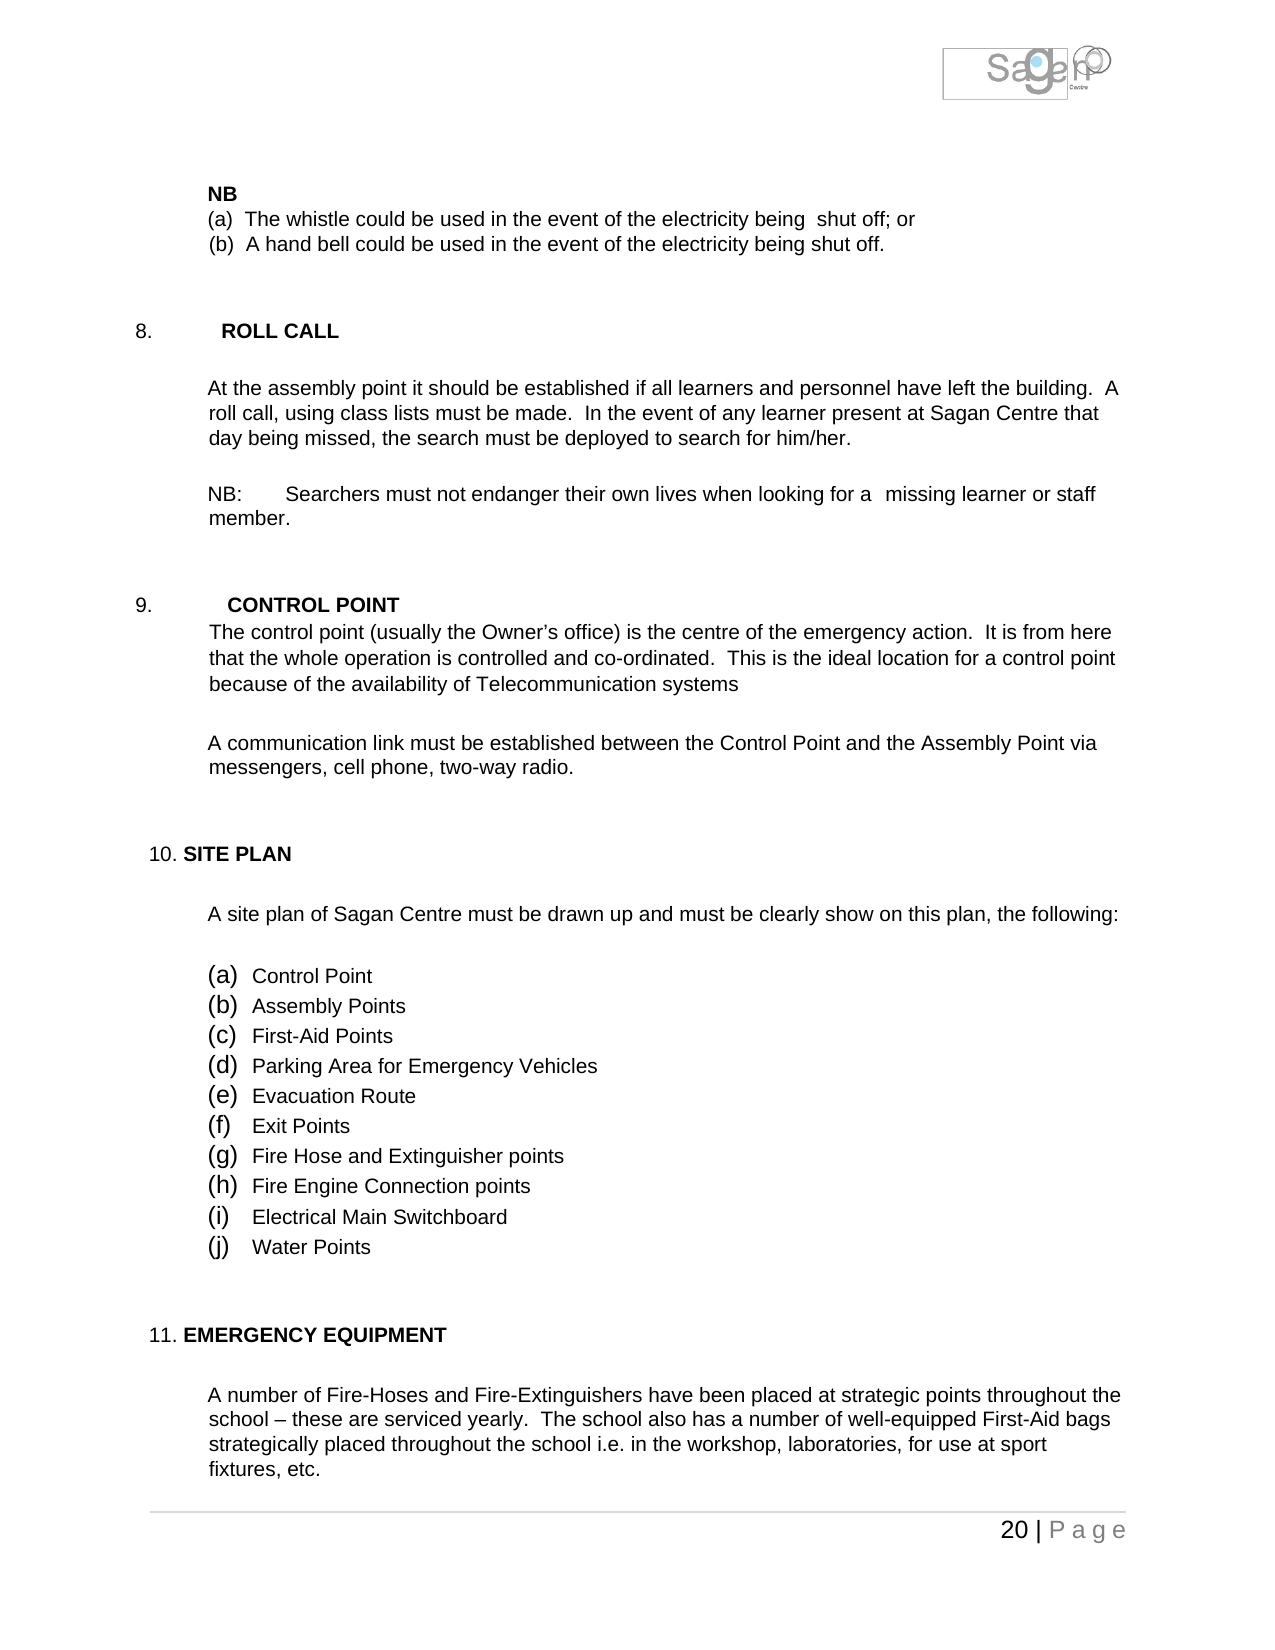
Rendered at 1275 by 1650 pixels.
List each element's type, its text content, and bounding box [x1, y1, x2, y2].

list First-Aid Points [207, 1020, 1125, 1049]
subtitle 11. EMERGENCY EQUIPMENT [148, 1323, 1126, 1347]
list Exit Points [207, 1110, 1125, 1139]
text The control point (usually the Owner’s office) is the centre of the emergency action. It is from here that the whole operation is controlled and co-ordinated. This is the ideal location for a control point because of the availability of Telecommunication systems [209, 620, 1126, 695]
list Assembly Points [207, 990, 1125, 1019]
text A site plan of Sagan Centre must be drawn up and must be clearly show on this plan, the following: [207, 902, 1125, 926]
list Evacuation Route [207, 1080, 1125, 1109]
text NB: Searchers must not endanger their own lives when looking for a missing learner or staff member. [207, 482, 1107, 530]
text A communication link must be established between the Control Point and the Assembly Point via messengers, cell phone, two-way radio. [207, 730, 1125, 779]
subtitle 9. CONTROL POINT [135, 593, 1126, 617]
text A number of Fire-Hoses and Fire-Extinguishers have been placed at strategic points throughout the school – these are serviced yearly. The school also has a number of well-equipped First-Aid bags strategically placed throughout the school i.e. in the workshop, laboratories, for use at sport fixtures, etc. [207, 1383, 1125, 1480]
picture [913, 36, 1126, 114]
list Fire Engine Connection points [207, 1171, 1125, 1199]
list Water Points [207, 1231, 1125, 1259]
text At the assembly point it should be established if all learners and personnel have left the building. A roll call, using class lists must be made. In the event of any learner present at Sagan Centre that day being missed, the search must be deployed to search for him/her. [207, 376, 1125, 449]
list Control Point [207, 960, 1125, 988]
list Parking Area for Emergency Vehicles [207, 1050, 1125, 1079]
list Fire Hose and Extinguisher points [207, 1140, 1125, 1169]
list Electrical Main Switchboard [207, 1201, 1125, 1229]
text (b) A hand bell could be used in the event of the electricity being shut off. [207, 232, 1125, 256]
subtitle 10. SITE PLAN [148, 842, 1126, 866]
subtitle 8. ROLL CALL [135, 319, 1126, 343]
text (a) The whistle could be used in the event of the electricity being shut off; or [207, 207, 1125, 231]
text NB [207, 181, 1125, 205]
